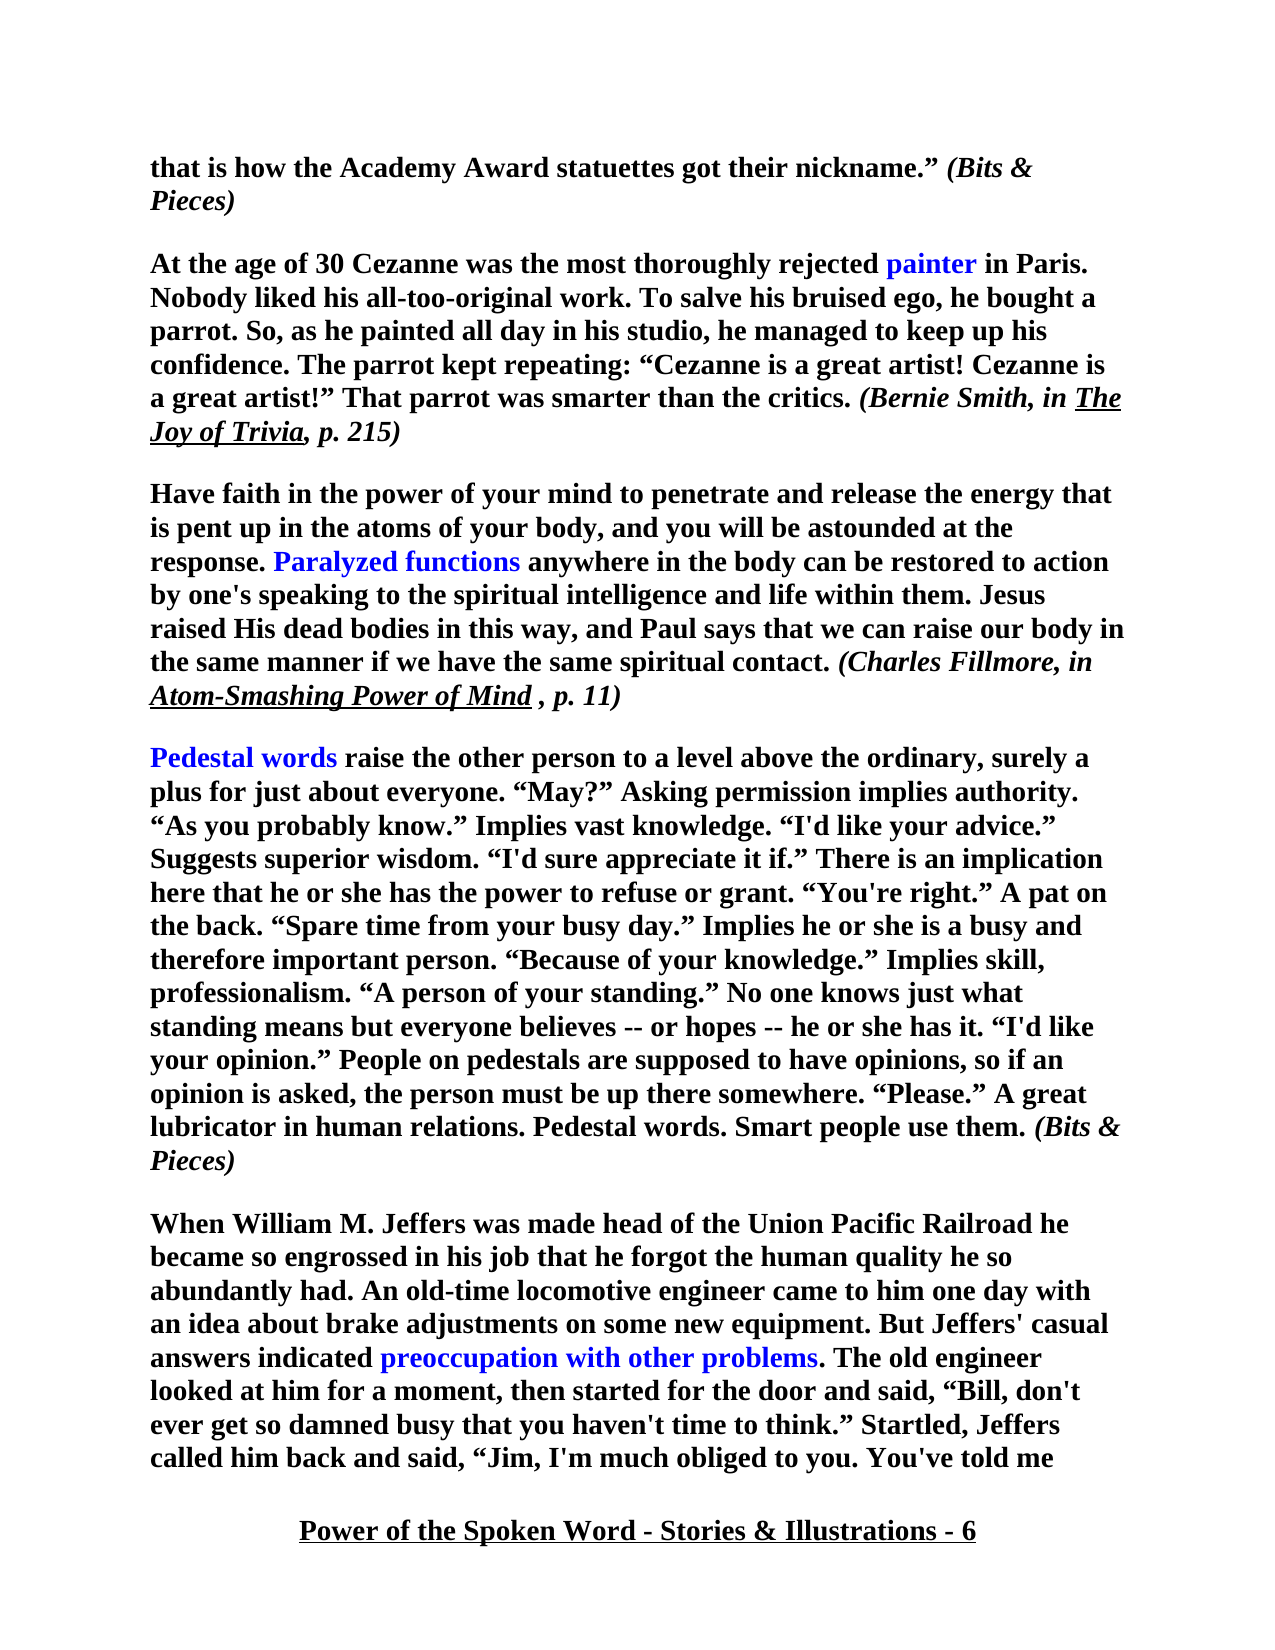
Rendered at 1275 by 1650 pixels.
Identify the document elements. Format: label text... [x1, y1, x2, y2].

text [150, 1206, 1125, 1474]
text Have faith in the power of your mind to penetrate and release the energy that is pent up in the atoms of your body, and you will be astounded at the response. Paralyzed functions anywhere in the body can be restored to action by one's speaking to the spiritual intelligence and life within them. Jesus raised His dead bodies in this way, and Paul says that we can raise our body in the same manner if we have the same spiritual contact. (Charles Fillmore, in Atom-Smashing Power of Mind , p. 11) [150, 477, 1125, 711]
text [150, 150, 1125, 217]
text Pedestal words raise the other person to a level above the ordinary, surely a plus for just about everyone. “May?” Asking permission implies authority. “As you probably know.” Implies vast knowledge. “I'd like your advice.” Suggests superior wisdom. “I'd sure appreciate it if.” There is an implication here that he or she has the power to refuse or grant. “You're right.” A pat on the back. “Spare time from your busy day.” Implies he or she is a busy and therefore important person. “Because of your knowledge.” Implies skill, professionalism. “A person of your standing.” No one knows just what standing means but everyone believes -- or hopes -- he or she has it. “I'd like your opinion.” People on pedestals are supposed to have opinions, so if an opinion is asked, the person must be up there somewhere. “Please.” A great lubricator in human relations. Pedestal words. Smart people use them. (Bits & Pieces) [150, 741, 1125, 1177]
text At the age of 30 Cezanne was the most thoroughly rejected painter in Paris. Nobody liked his all-too-original work. To salve his bruised ego, he bought a parrot. So, as he painted all day in his studio, he managed to keep up his confidence. The parrot kept repeating: “Cezanne is a great artist! Cezanne is a great artist!” That parrot was smarter than the critics. (Bernie Smith, in The Joy of Trivia, p. 215) [150, 246, 1125, 447]
